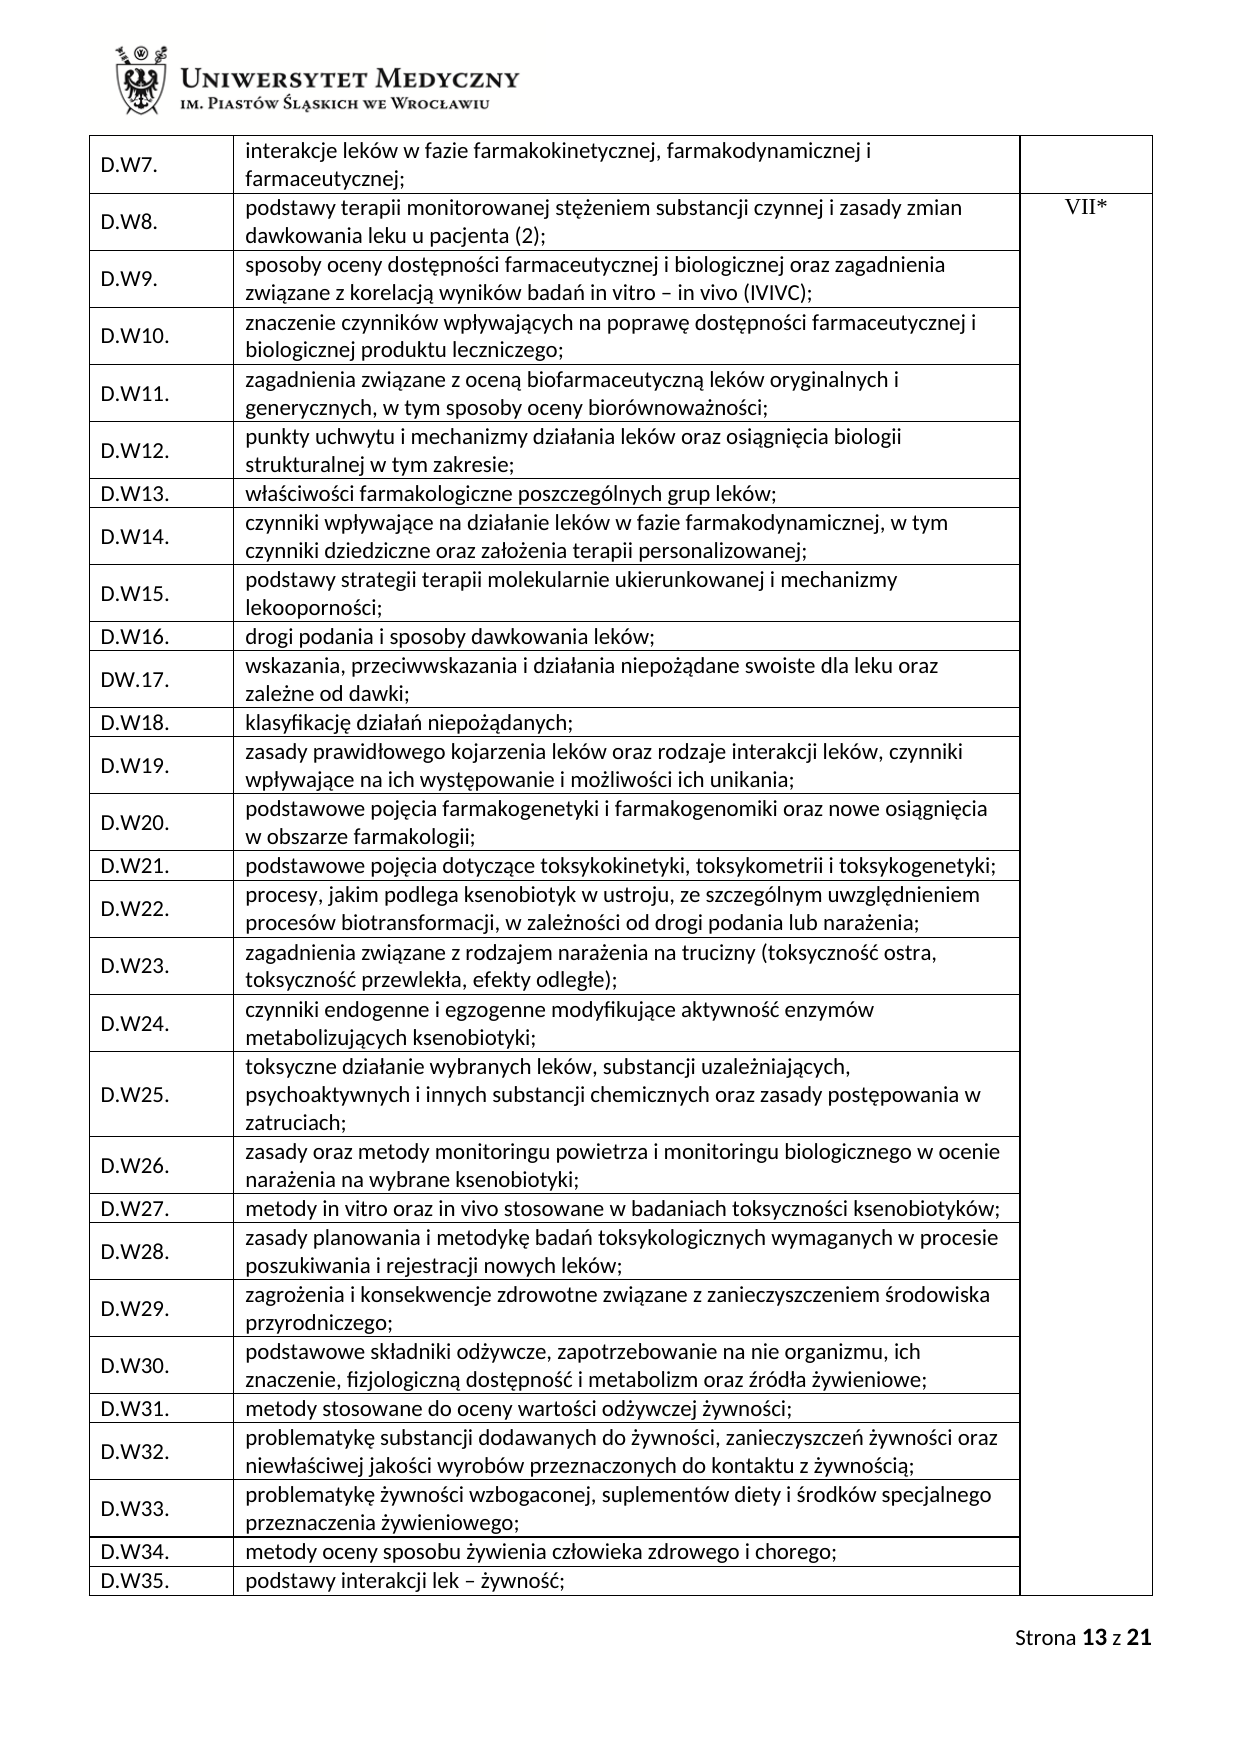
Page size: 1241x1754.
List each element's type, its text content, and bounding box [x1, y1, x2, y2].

table_cell procesy, jakim podlega ksenobiotyk w ustroju, ze szczególnym uwzględnieniem procesów biotransformacji, w zależności od drogi podania lub narażenia; [234, 881, 1019, 937]
table_cell D.W27. [90, 1194, 233, 1222]
table_cell metody oceny sposobu żywienia człowieka zdrowego i chorego; [234, 1538, 1019, 1566]
table_cell D.W24. [90, 995, 233, 1051]
table_cell D.W8. [90, 194, 233, 249]
table_cell czynniki endogenne i egzogenne modyfikujące aktywność enzymów metabolizujących ksenobiotyki; [234, 995, 1019, 1051]
table_cell podstawowe pojęcia dotyczące toksykokinetyki, toksykometrii i toksykogenetyki; [234, 851, 1019, 879]
table_cell zagadnienia związane z rodzajem narażenia na trucizny (toksyczność ostra, toksyczność przewlekła, efekty odległe); [234, 938, 1019, 994]
table_cell podstawy strategii terapii molekularnie ukierunkowanej i mechanizmy lekooporności; [234, 565, 1019, 621]
table_cell podstawowe pojęcia farmakogenetyki i farmakogenomiki oraz nowe osiągnięcia w obszarze farmakologii; [234, 794, 1019, 850]
table_cell D.W25. [90, 1052, 233, 1136]
table_cell podstawy interakcji lek – żywność; [234, 1567, 1019, 1594]
table_cell zagrożenia i konsekwencje zdrowotne związane z zanieczyszczeniem środowiska przyrodniczego; [234, 1280, 1019, 1336]
table_cell D.W23. [90, 938, 233, 994]
table_cell metody stosowane do oceny wartości odżywczej żywności; [234, 1394, 1019, 1422]
table_cell D.W19. [90, 737, 233, 793]
table_cell D.W9. [90, 251, 233, 307]
table_cell D.W10. [90, 308, 233, 364]
table_cell podstawowe składniki odżywcze, zapotrzebowanie na nie organizmu, ich znaczenie, fizjologiczną dostępność i metabolizm oraz źródła żywieniowe; [234, 1337, 1019, 1393]
table_cell klasyfikację działań niepożądanych; [234, 708, 1019, 736]
table_cell D.W22. [90, 881, 233, 937]
table_cell problematykę żywności wzbogaconej, suplementów diety i środków specjalnego przeznaczenia żywieniowego; [234, 1480, 1019, 1536]
table_cell zasady prawidłowego kojarzenia leków oraz rodzaje interakcji leków, czynniki wpływające na ich występowanie i możliwości ich unikania; [234, 737, 1019, 793]
table_cell D.W11. [90, 365, 233, 421]
table_cell VII* [1021, 194, 1152, 1594]
table_cell DW.17. [90, 651, 233, 707]
table_cell D.W30. [90, 1337, 233, 1393]
table_cell zasady oraz metody monitoringu powietrza i monitoringu biologicznego w ocenie narażenia na wybrane ksenobiotyki; [234, 1137, 1019, 1193]
table_cell D.W18. [90, 708, 233, 736]
table_cell problematykę substancji dodawanych do żywności, zanieczyszczeń żywności oraz niewłaściwej jakości wyrobów przeznaczonych do kontaktu z żywnością; [234, 1423, 1019, 1479]
table_cell interakcje leków w fazie farmakokinetycznej, farmakodynamicznej i farmaceutycznej; [234, 136, 1019, 192]
table_cell czynniki wpływające na działanie leków w fazie farmakodynamicznej, w tym czynniki dziedziczne oraz założenia terapii personalizowanej; [234, 508, 1019, 564]
table_cell metody in vitro oraz in vivo stosowane w badaniach toksyczności ksenobiotyków; [234, 1194, 1019, 1222]
table_cell toksyczne działanie wybranych leków, substancji uzależniających, psychoaktywnych i innych substancji chemicznych oraz zasady postępowania w zatruciach; [234, 1052, 1019, 1136]
table_cell D.W31. [90, 1394, 233, 1422]
table_cell wskazania, przeciwwskazania i działania niepożądane swoiste dla leku oraz zależne od dawki; [234, 651, 1019, 707]
table_cell D.W13. [90, 479, 233, 507]
table_cell punkty uchwytu i mechanizmy działania leków oraz osiągnięcia biologii strukturalnej w tym zakresie; [234, 422, 1019, 478]
table_cell sposoby oceny dostępności farmaceutycznej i biologicznej oraz zagadnienia związane z korelacją wyników badań in vitro – in vivo (IVIVC); [234, 251, 1019, 307]
table_cell D.W12. [90, 422, 233, 478]
table_cell D.W33. [90, 1480, 233, 1536]
table_cell D.W29. [90, 1280, 233, 1336]
table_cell D.W16. [90, 622, 233, 650]
table_cell właściwości farmakologiczne poszczególnych grup leków; [234, 479, 1019, 507]
table_cell D.W32. [90, 1423, 233, 1479]
table_cell D.W34. [90, 1538, 233, 1566]
table_cell D.W15. [90, 565, 233, 621]
table_cell D.W7. [90, 136, 233, 192]
table_cell zagadnienia związane z oceną biofarmaceutyczną leków oryginalnych i generycznych, w tym sposoby oceny biorównoważności; [234, 365, 1019, 421]
table_cell D.W20. [90, 794, 233, 850]
table_cell drogi podania i sposoby dawkowania leków; [234, 622, 1019, 650]
table_cell D.W26. [90, 1137, 233, 1193]
table_cell podstawy terapii monitorowanej stężeniem substancji czynnej i zasady zmian dawkowania leku u pacjenta (2); [234, 194, 1019, 249]
table_cell D.W28. [90, 1223, 233, 1279]
table_cell D.W21. [90, 851, 233, 879]
table_cell zasady planowania i metodykę badań toksykologicznych wymaganych w procesie poszukiwania i rejestracji nowych leków; [234, 1223, 1019, 1279]
table_cell znaczenie czynników wpływających na poprawę dostępności farmaceutycznej i biologicznej produktu leczniczego; [234, 308, 1019, 364]
picture [87, 18, 546, 142]
table_cell D.W14. [90, 508, 233, 564]
table_cell D.W35. [90, 1567, 233, 1594]
